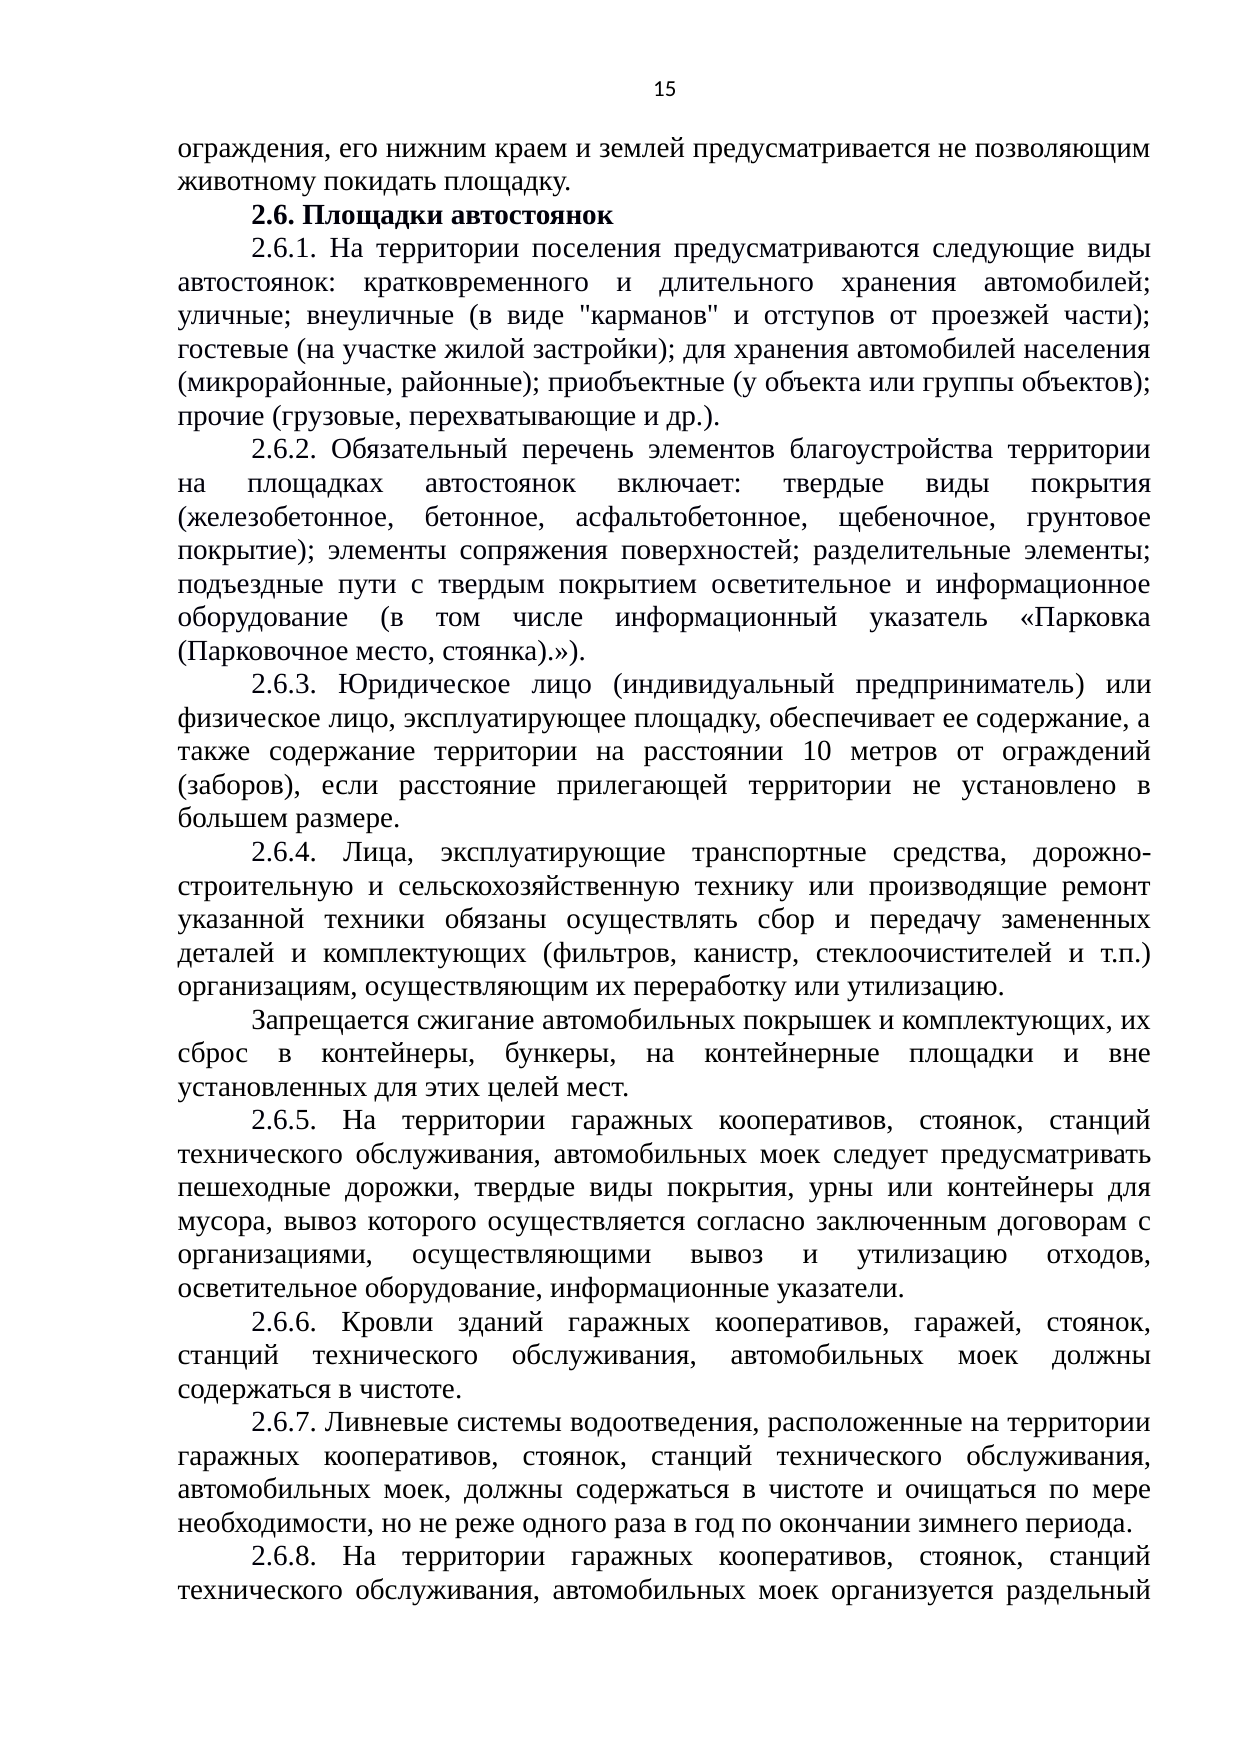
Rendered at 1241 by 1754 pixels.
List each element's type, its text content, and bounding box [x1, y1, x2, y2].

text 2.6. Площадки автостоянок [177, 197, 1152, 230]
text Запрещается сжигание автомобильных покрышек и комплектующих, их сброс в контейнеры, бункеры, на контейнерные площадки и вне установленных для этих целей мест. [177, 1002, 1152, 1102]
text 2.6.5. На территории гаражных кооперативов, стоянок, станций технического обслуживания, автомобильных моек следует предусматривать пешеходные дорожки, твердые виды покрытия, урны или контейнеры для мусора, вывоз которого осуществляется согласно заключенным договорам с организациями, осуществляющими вывоз и утилизацию отходов, осветительное оборудование, информационные указатели. [177, 1102, 1152, 1304]
text 2.6.4. Лица, эксплуатирующие транспортные средства, дорожно-строительную и сельскохозяйственную технику или производящие ремонт указанной техники обязаны осуществлять сбор и передачу замененных деталей и комплектующих (фильтров, канистр, стеклоочистителей и т.п.) организациям, осуществляющим их переработку или утилизацию. [177, 834, 1152, 1002]
text 2.6.6. Кровли зданий гаражных кооперативов, гаражей, стоянок, станций технического обслуживания, автомобильных моек должны содержаться в чистоте. [177, 1304, 1152, 1404]
text 2.6.3. Юридическое лицо (индивидуальный предприниматель) или физическое лицо, эксплуатирующее площадку, обеспечивает ее содержание, а также содержание территории на расстоянии 10 метров от ограждений (заборов), если расстояние прилегающей территории не установлено в большем размере. [177, 666, 1152, 834]
text 2.6.2. Обязательный перечень элементов благоустройства территории на площадках автостоянок включает: твердые виды покрытия (железобетонное, бетонное, асфальтобетонное, щебеночное, грунтовое покрытие); элементы сопряжения поверхностей; разделительные элементы; подъездные пути с твердым покрытием осветительное и информационное оборудование (в том числе информационный указатель «Парковка (Парковочное место, стоянка).»). [177, 432, 1152, 666]
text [177, 130, 1152, 197]
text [177, 1538, 1152, 1606]
text 2.6.1. На территории поселения предусматриваются следующие виды автостоянок: кратковременного и длительного хранения автомобилей; уличные; внеуличные (в виде "карманов" и отступов от проезжей части); гостевые (на участке жилой застройки); для хранения автомобилей населения (микрорайонные, районные); приобъектные (у объекта или группы объектов); прочие (грузовые, перехватывающие и др.). [177, 230, 1152, 432]
text 2.6.7. Ливневые системы водоотведения, расположенные на территории гаражных кооперативов, стоянок, станций технического обслуживания, автомобильных моек, должны содержаться в чистоте и очищаться по мере необходимости, но не реже одного раза в год по окончании зимнего периода. [177, 1404, 1152, 1538]
